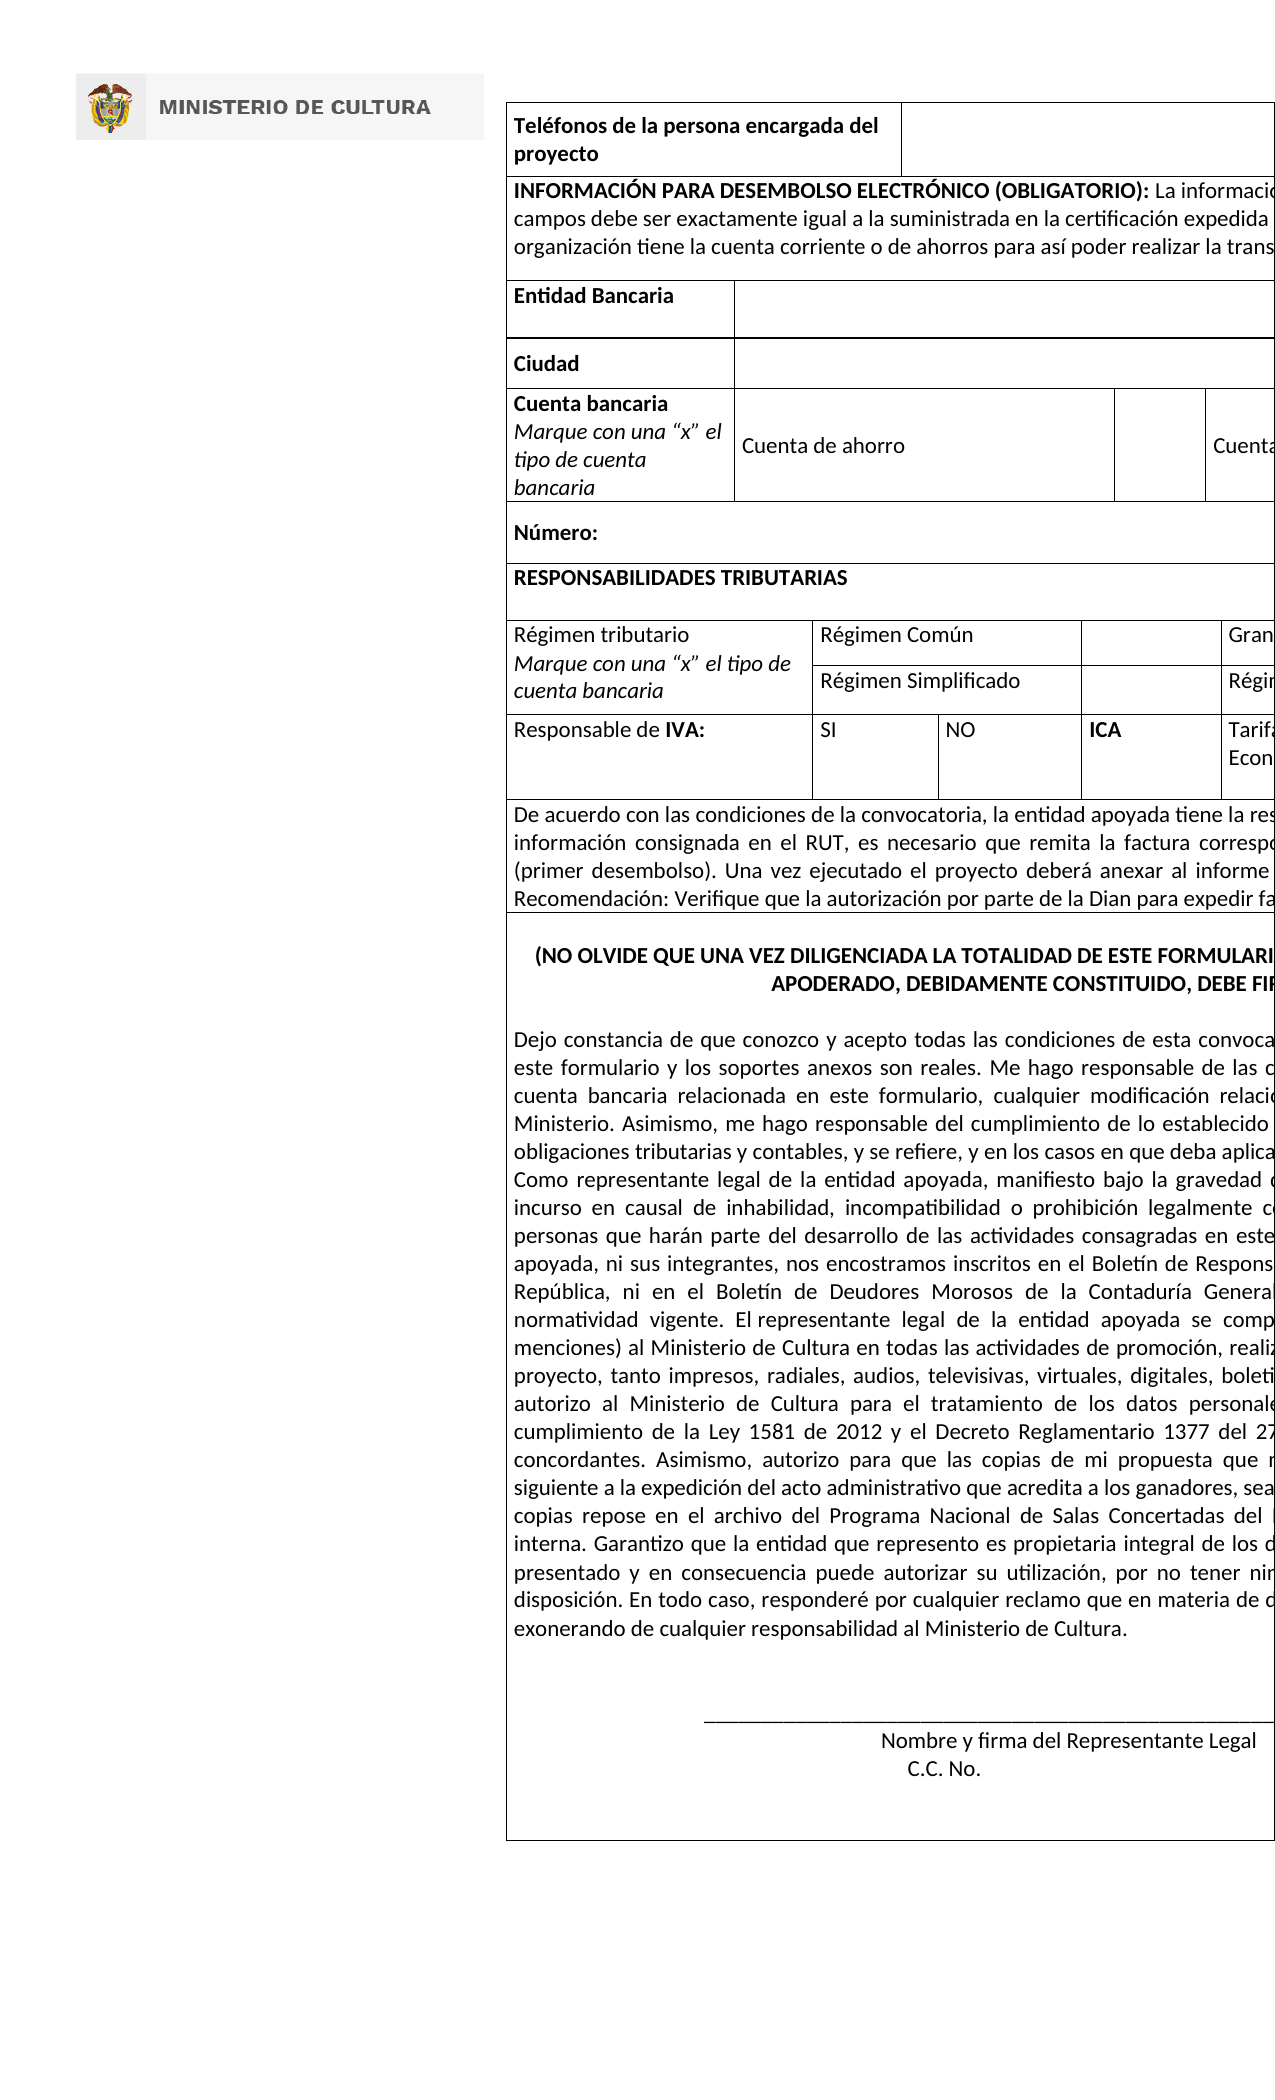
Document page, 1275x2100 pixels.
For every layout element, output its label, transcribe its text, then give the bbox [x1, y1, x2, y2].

table_cell [1115, 389, 1205, 501]
table_cell Entidad Bancaria [507, 281, 734, 337]
table_cell (NO OLVIDE QUE UNA VEZ DILIGENCIADA LA TOTALIDAD DE ESTE FORMULARIO, EL REPRESENTANTE LEGAL O SU APODERADO, DEBIDAMENTE CONSTITUIDO, DEBE FIRMARLO). Dejo constancia de que conozco y acepto todas las condiciones de esta convocatoria y que los datos consignados en este formulario y los soportes anexos son reales. Me hago responsable de las consignaciones que se efectúen en la cuenta bancaria relacionada en este formulario, cualquier modificación relacionada con la misma la notificaré al Ministerio. Asimismo, me hago responsable del cumplimiento de lo establecido en la normativa vigente en cuanto a obligaciones tributarias y contables, y se refiere, y en los casos en que deba aplicar, la normativa de derechos de autor. Como representante legal de la entidad apoyada, manifiesto bajo la gravedad de juramento, que no me encuentro incurso en causal de inhabilidad, incompatibilidad o prohibición legalmente consagrada, de la misma manera las personas que harán parte del desarrollo de las actividades consagradas en este formulario. Que ni yo, ni la Entidad apoyada, ni sus integrantes, nos encostramos inscritos en el Boletín de Responsables de la Contraloría General de la República, ni en el Boletín de Deudores Morosos de la Contaduría General de la Nación, de acuerdo con la normatividad vigente. El representante legal de la entidad apoyada se compromete a dar los créditos (logos o menciones) al Ministerio de Cultura en todas las actividades de promoción, realización, difusión, y/o presentación del proyecto, tanto impresos, radiales, audios, televisivas, virtuales, digitales, boletines de prensa y verbales. A su vez, autorizo al Ministerio de Cultura para el tratamiento de los datos personales aquí consignados, lo anterior, en cumplimiento de la Ley 1581 de 2012 y el Decreto Reglamentario 1377 del 27 de junio de 2013 y demás normas concordantes. Asimismo, autorizo para que las copias de mi propuesta que no sean reclamadas durante el mes siguiente a la expedición del acto administrativo que acredita a los ganadores, sean destruidas y para que una (1) de las copias repose en el archivo del Programa Nacional de Salas Concertadas del Ministerio de Cultura, para consulta interna. Garantizo que la entidad que represento es propietaria integral de los derechos de explotación del proyecto presentado y en consecuencia puede autorizar su utilización, por no tener ningún tipo de gravamen, limitación o disposición. En todo caso, responderé por cualquier reclamo que en materia de derecho de autor se pueda presentar, exonerando de cualquier responsabilidad al Ministerio de Cultura. ________________________________________________________________ Nombre y firma del Representante Legal C.C. No. [507, 913, 1274, 1840]
table_cell Tarifa correspondiente a la Actividad Económica: [1222, 715, 1274, 799]
table_cell Régimen Simplificado [813, 666, 1081, 714]
table_cell Cuenta de ahorro [735, 389, 1114, 501]
table_cell SI [813, 715, 938, 799]
table_cell De acuerdo con las condiciones de la convocatoria, la entidad apoyada tiene la responsabilidad de expedir factura en la información consignada en el RUT, es necesario que remita la factura correspondiente al 80% del valor del apoyo (primer desembolso). Una vez ejecutado el proyecto deberá anexar al informe final la factura por el 20% restante. Recomendación: Verifique que la autorización por parte de la Dian para expedir factura se encuentra vigente. [507, 800, 1274, 912]
table_cell NO [939, 715, 1081, 799]
table_cell Teléfonos de la persona encargada del proyecto [507, 103, 901, 176]
table_cell Responsable de IVA: [507, 715, 812, 799]
table_cell Número: [507, 502, 1274, 562]
table_cell Cuenta corriente [1206, 389, 1274, 501]
table_cell Régimen Especial [1222, 666, 1274, 714]
table_cell Régimen Común [813, 621, 1081, 665]
table_cell [902, 103, 1274, 176]
picture [75, 73, 484, 139]
table_cell RESPONSABILIDADES TRIBUTARIAS [507, 564, 1274, 619]
table_cell [735, 281, 1274, 337]
table_cell [735, 339, 1274, 388]
table_cell Régimen tributario Marque con una “x” el tipo de cuenta bancaria [507, 621, 812, 714]
table_cell Ciudad [507, 339, 734, 388]
table_cell INFORMACIÓN PARA DESEMBOLSO ELECTRÓNICO (OBLIGATORIO): La información que suministre en los siguientes campos debe ser exactamente igual a la suministrada en la certificación expedida por la entidad bancaria donde la organización tiene la cuenta corriente o de ahorros para así poder realizar la transferencia: [507, 177, 1274, 280]
table_cell Gran contribuyente [1222, 621, 1274, 665]
table_cell [1082, 666, 1221, 714]
table_cell Cuenta bancaria Marque con una “x” el tipo de cuenta bancaria [507, 389, 734, 501]
table_cell [1082, 621, 1221, 665]
table_cell ICA [1082, 715, 1221, 799]
